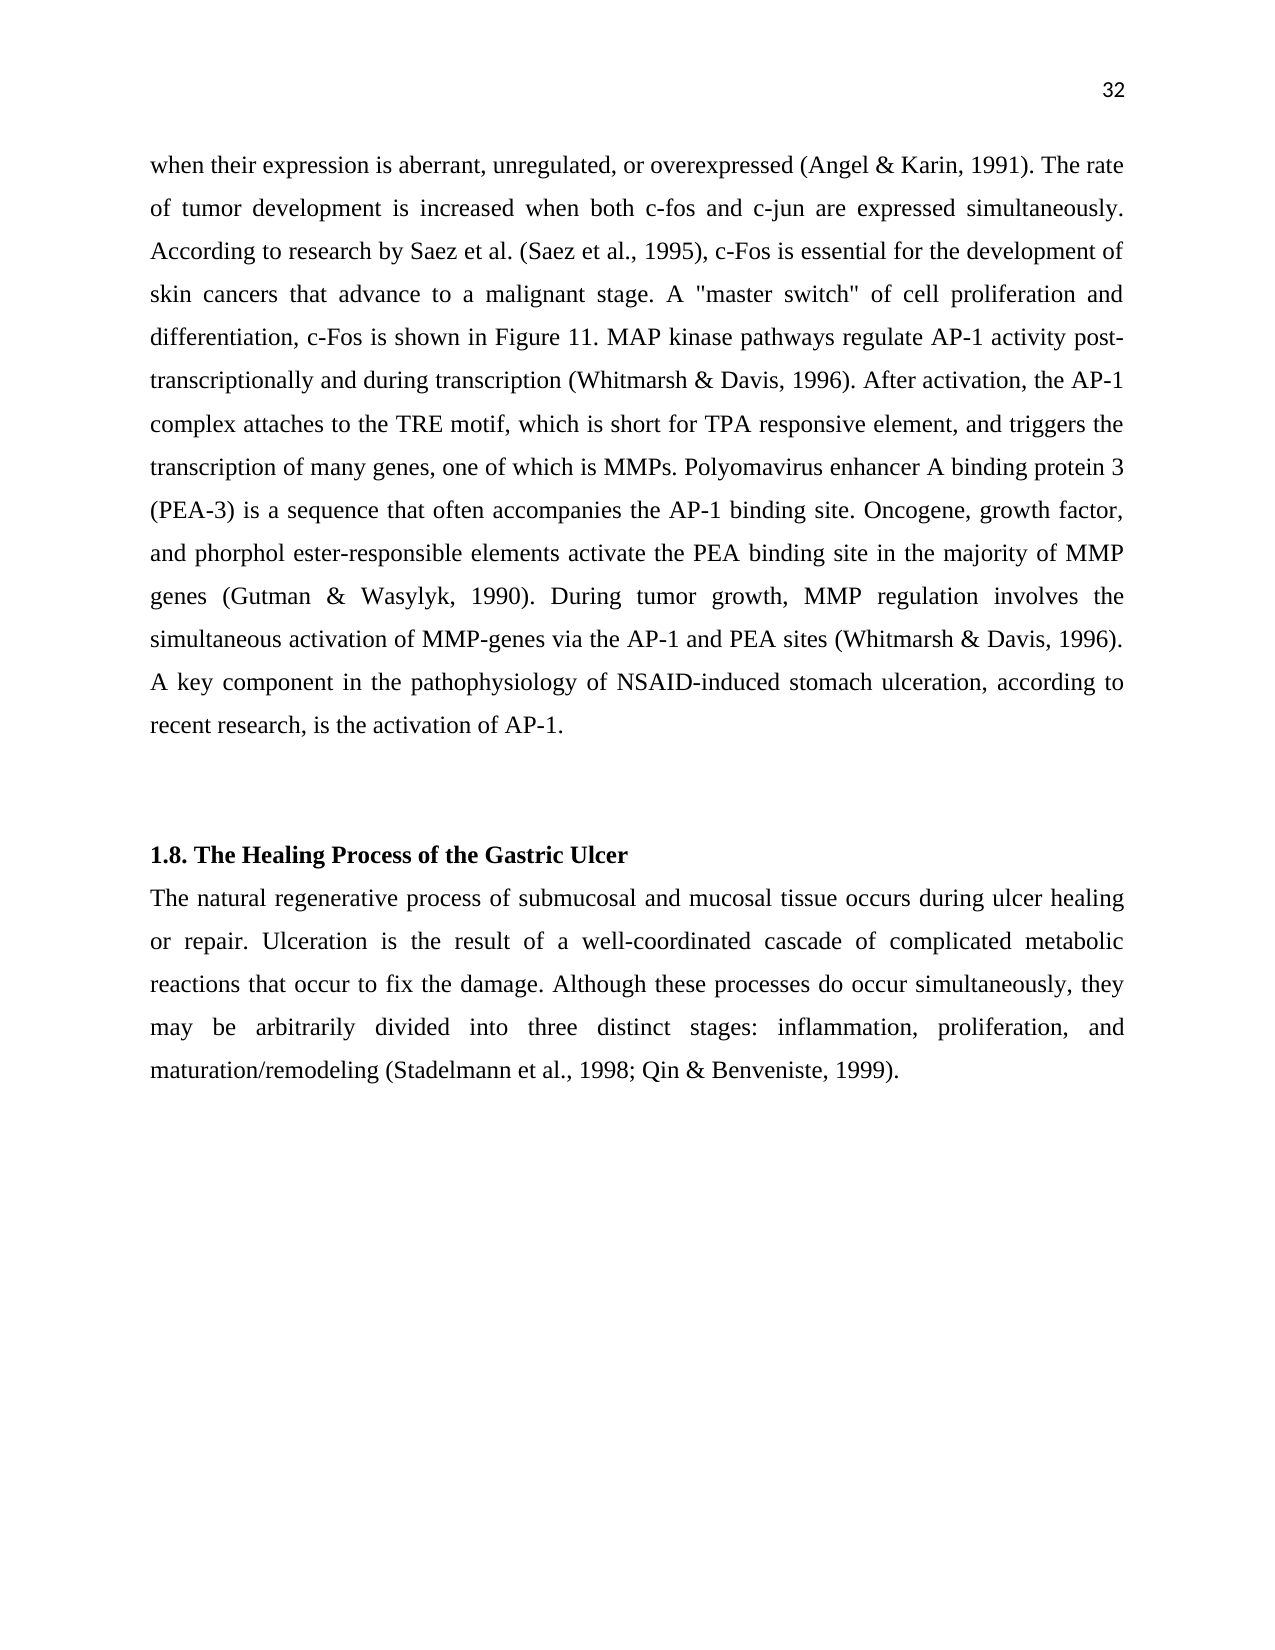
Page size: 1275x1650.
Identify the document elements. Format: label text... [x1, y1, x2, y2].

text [150, 150, 1125, 739]
text 1.8. The Healing Process of the Gastric Ulcer [150, 840, 1125, 869]
text The natural regenerative process of submucosal and mucosal tissue occurs during ulcer healing or repair. Ulceration is the result of a well-coordinated cascade of complicated metabolic reactions that occur to fix the damage. Although these processes do occur simultaneously, they may be arbitrarily divided into three distinct stages: inflammation, proliferation, and maturation/remodeling (Stadelmann et al., 1998; Qin & Benveniste, 1999). [150, 883, 1125, 1084]
